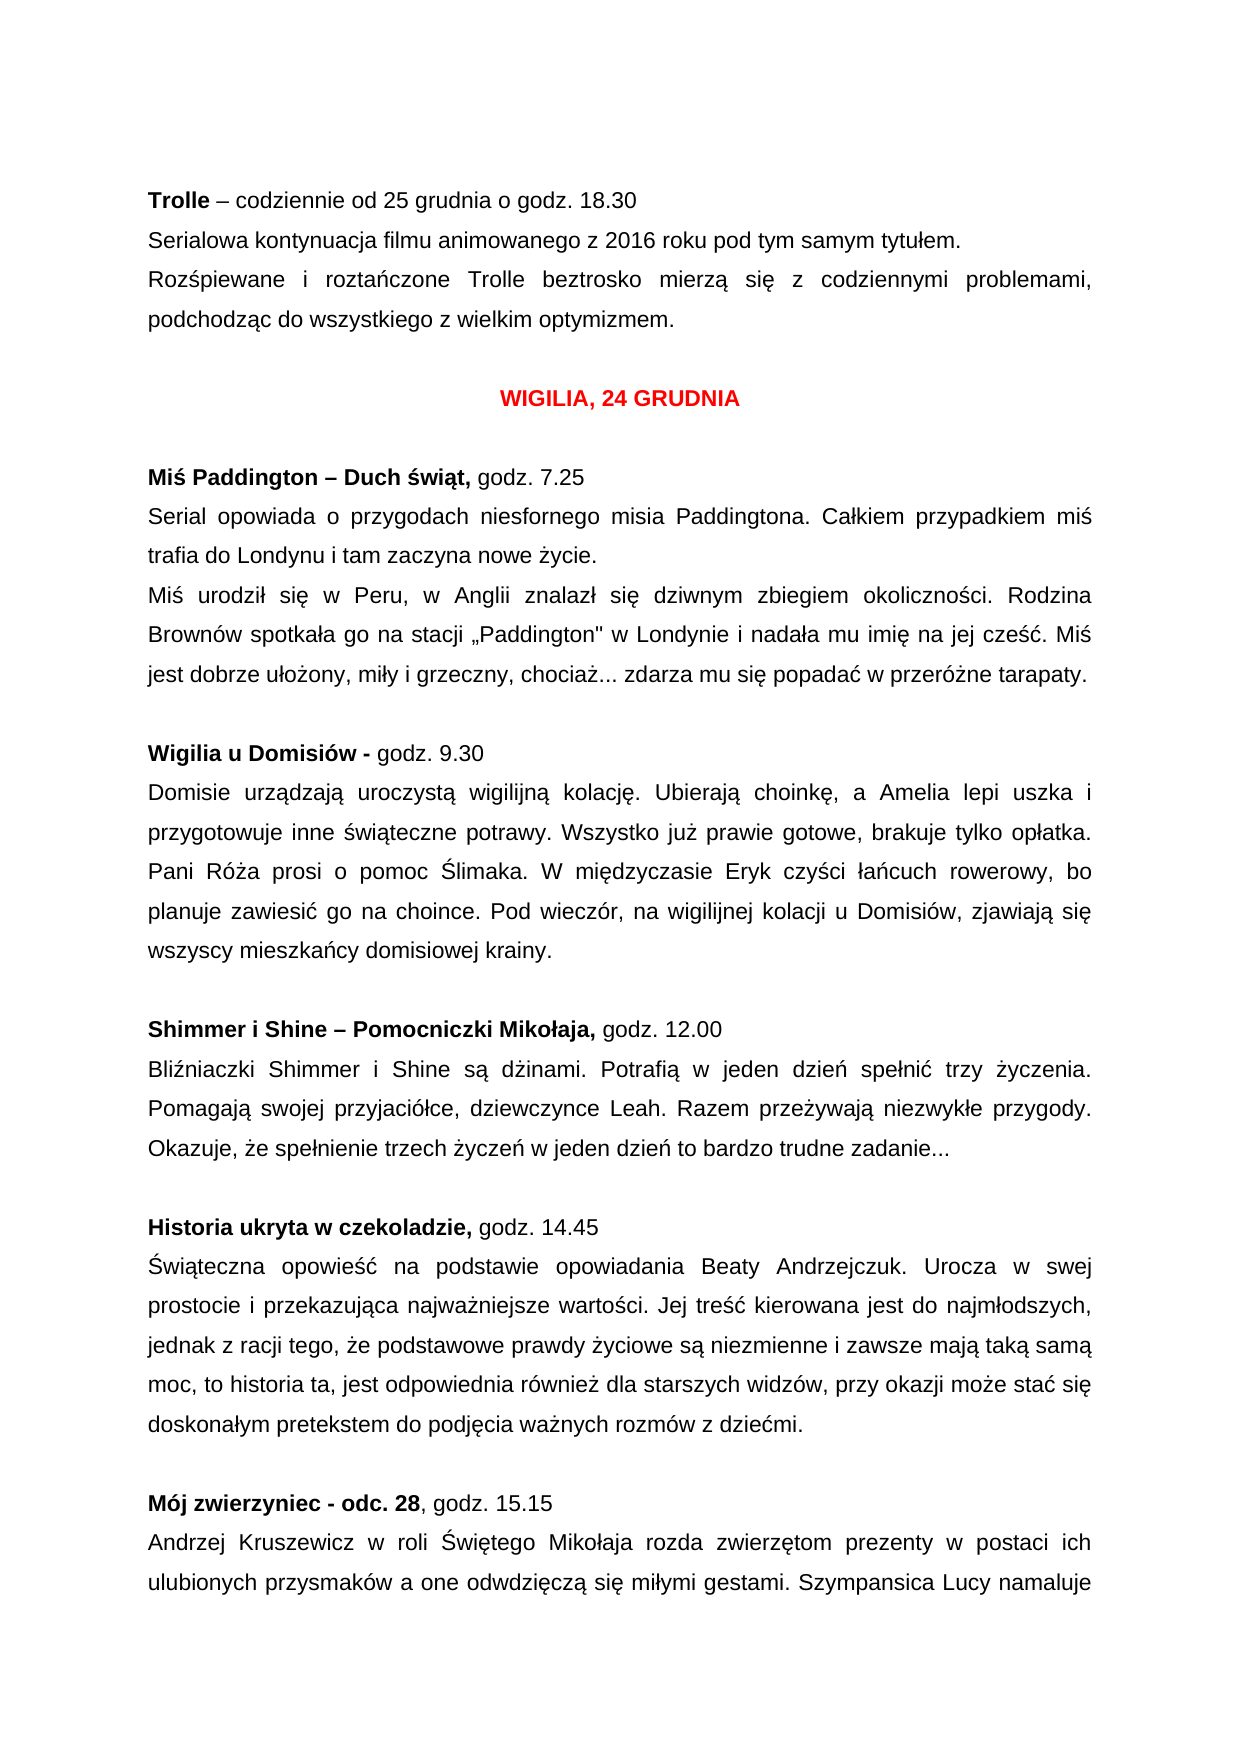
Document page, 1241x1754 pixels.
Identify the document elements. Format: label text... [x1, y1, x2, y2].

text Serialowa kontynuacja filmu animowanego z 2016 roku pod tym samym tytułem. [148, 227, 1093, 253]
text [148, 1529, 1093, 1595]
text Domisie urządzają uroczystą wigilijną kolację. Ubierają choinkę, a Amelia lepi uszka i przygotowuje inne świąteczne potrawy. Wszystko już prawie gotowe, brakuje tylko opłatka. Pani Róża prosi o pomoc Ślimaka. W międzyczasie Eryk czyści łańcuch rowerowy, bo planuje zawiesić go na choince. Pod wieczór, na wigilijnej kolacji u Domisiów, zjawiają się wszyscy mieszkańcy domisiowej krainy. [148, 779, 1093, 963]
text Miś Paddington – Duch świąt, godz. 7.25 [148, 463, 1093, 490]
text Shimmer i Shine – Pomocniczki Mikołaja, godz. 12.00 [148, 1016, 1093, 1042]
text Świąteczna opowieść na podstawie opowiadania Beaty Andrzejczuk. Urocza w swej prostocie i przekazująca najważniejsze wartości. Jej treść kierowana jest do najmłodszych, jednak z racji tego, że podstawowe prawdy życiowe są niezmienne i zawsze mają taką samą moc, to historia ta, jest odpowiednia również dla starszych widzów, przy okazji może stać się doskonałym pretekstem do podjęcia ważnych rozmów z dziećmi. [148, 1253, 1093, 1437]
text Rozśpiewane i roztańczone Trolle beztrosko mierzą się z codziennymi problemami, podchodząc do wszystkiego z wielkim optymizmem. [148, 266, 1093, 332]
text Serial opowiada o przygodach niesfornego misia Paddingtona. Całkiem przypadkiem miś trafia do Londynu i tam zaczyna nowe życie. [148, 503, 1093, 569]
text WIGILIA, 24 GRUDNIA [148, 384, 1093, 411]
text Mój zwierzyniec - odc. 28, godz. 15.15 [148, 1490, 1093, 1516]
text Historia ukryta w czekoladzie, godz. 14.45 [148, 1213, 1093, 1240]
text Miś urodził się w Peru, w Anglii znalazł się dziwnym zbiegiem okoliczności. Rodzina Brownów spotkała go na stacji „Paddington" w Londynie i nadała mu imię na jej cześć. Miś jest dobrze ułożony, miły i grzeczny, chociaż... zdarza mu się popadać w przeróżne tarapaty. [148, 582, 1093, 687]
text Trolle – codziennie od 25 grudnia o godz. 18.30 [148, 187, 1093, 213]
text Wigilia u Domisiów - godz. 9.30 [148, 740, 1093, 766]
text Bliźniaczki Shimmer i Shine są dżinami. Potrafią w jeden dzień spełnić trzy życzenia. Pomagają swojej przyjaciółce, dziewczynce Leah. Razem przeżywają niezwykłe przygody. Okazuje, że spełnienie trzech życzeń w jeden dzień to bardzo trudne zadanie... [148, 1056, 1093, 1161]
